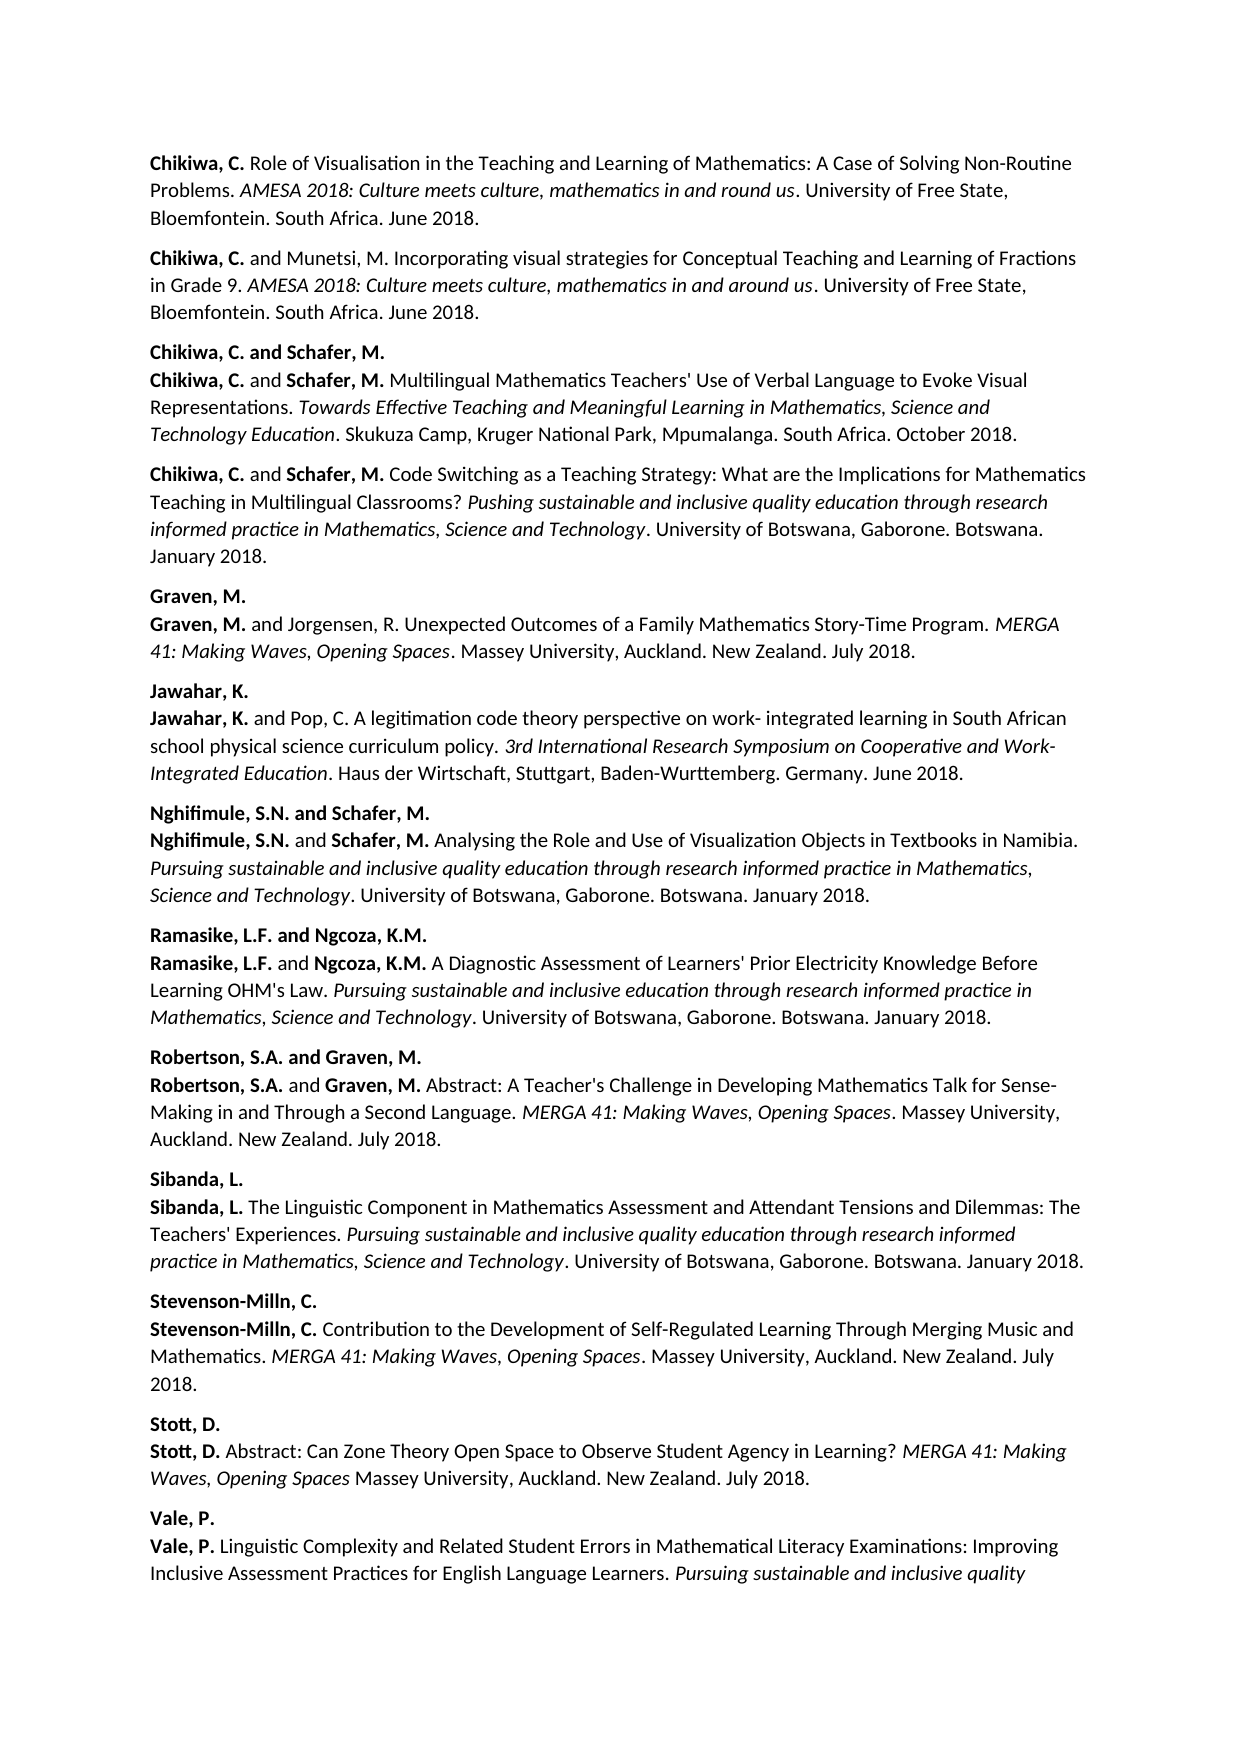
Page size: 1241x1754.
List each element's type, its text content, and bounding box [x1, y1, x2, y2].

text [150, 1533, 1090, 1586]
text Stott, D. [150, 1411, 1090, 1436]
text Chikiwa, C. and Schafer, M. [150, 339, 1090, 365]
text Robertson, S.A. and Graven, M. Abstract: A Teacher's Challenge in Developing Mathematics Talk for Sense-Making in and Through a Second Language. MERGA 41: Making Waves, Opening Spaces. Massey University, Auckland. New Zealand. July 2018. [150, 1072, 1090, 1152]
text Stott, D. Abstract: Can Zone Theory Open Space to Observe Student Agency in Learning? MERGA 41: Making Waves, Opening Spaces Massey University, Auckland. New Zealand. July 2018. [150, 1438, 1090, 1491]
text Graven, M. and Jorgensen, R. Unexpected Outcomes of a Family Mathematics Story-Time Program. MERGA 41: Making Waves, Opening Spaces. Massey University, Auckland. New Zealand. July 2018. [150, 611, 1090, 664]
text Nghifimule, S.N. and Schafer, M. Analysing the Role and Use of Visualization Objects in Textbooks in Namibia. Pursuing sustainable and inclusive quality education through research informed practice in Mathematics, Science and Technology. University of Botswana, Gaborone. Botswana. January 2018. [150, 828, 1090, 908]
text Chikiwa, C. and Munetsi, M. Incorporating visual strategies for Conceptual Teaching and Learning of Fractions in Grade 9. AMESA 2018: Culture meets culture, mathematics in and around us. University of Free State, Bloemfontein. South Africa. June 2018. [150, 245, 1090, 325]
text Sibanda, L. The Linguistic Component in Mathematics Assessment and Attendant Tensions and Dilemmas: The Teachers' Experiences. Pursuing sustainable and inclusive quality education through research informed practice in Mathematics, Science and Technology. University of Botswana, Gaborone. Botswana. January 2018. [150, 1194, 1090, 1274]
text Robertson, S.A. and Graven, M. [150, 1044, 1090, 1070]
text Stevenson-Milln, C. Contribution to the Development of Self-Regulated Learning Through Merging Music and Mathematics. MERGA 41: Making Waves, Opening Spaces. Massey University, Auckland. New Zealand. July 2018. [150, 1316, 1090, 1396]
text Chikiwa, C. and Schafer, M. Code Switching as a Teaching Strategy: What are the Implications for Mathematics Teaching in Multilingual Classrooms? Pushing sustainable and inclusive quality education through research informed practice in Mathematics, Science and Technology. University of Botswana, Gaborone. Botswana. January 2018. [150, 461, 1090, 569]
text Ramasike, L.F. and Ngcoza, K.M. A Diagnostic Assessment of Learners' Prior Electricity Knowledge Before Learning OHM's Law. Pursuing sustainable and inclusive education through research informed practice in Mathematics, Science and Technology. University of Botswana, Gaborone. Botswana. January 2018. [150, 950, 1090, 1030]
text Sibanda, L. [150, 1167, 1090, 1192]
text Graven, M. [150, 583, 1090, 609]
text Chikiwa, C. and Schafer, M. Multilingual Mathematics Teachers' Use of Verbal Language to Evoke Visual Representations. Towards Effective Teaching and Meaningful Learning in Mathematics, Science and Technology Education. Skukuza Camp, Kruger National Park, Mpumalanga. South Africa. October 2018. [150, 367, 1090, 447]
text Jawahar, K. [150, 678, 1090, 704]
text Ramasike, L.F. and Ngcoza, K.M. [150, 922, 1090, 948]
text Vale, P. [150, 1505, 1090, 1531]
text Nghifimule, S.N. and Schafer, M. [150, 800, 1090, 826]
text Chikiwa, C. Role of Visualisation in the Teaching and Learning of Mathematics: A Case of Solving Non-Routine Problems. AMESA 2018: Culture meets culture, mathematics in and round us. University of Free State, Bloemfontein. South Africa. June 2018. [150, 150, 1090, 230]
text Jawahar, K. and Pop, C. A legitimation code theory perspective on work- integrated learning in South African school physical science curriculum policy. 3rd International Research Symposium on Cooperative and Work-Integrated Education. Haus der Wirtschaft, Stuttgart, Baden-Wurttemberg. Germany. June 2018. [150, 706, 1090, 786]
text Stevenson-Milln, C. [150, 1289, 1090, 1314]
